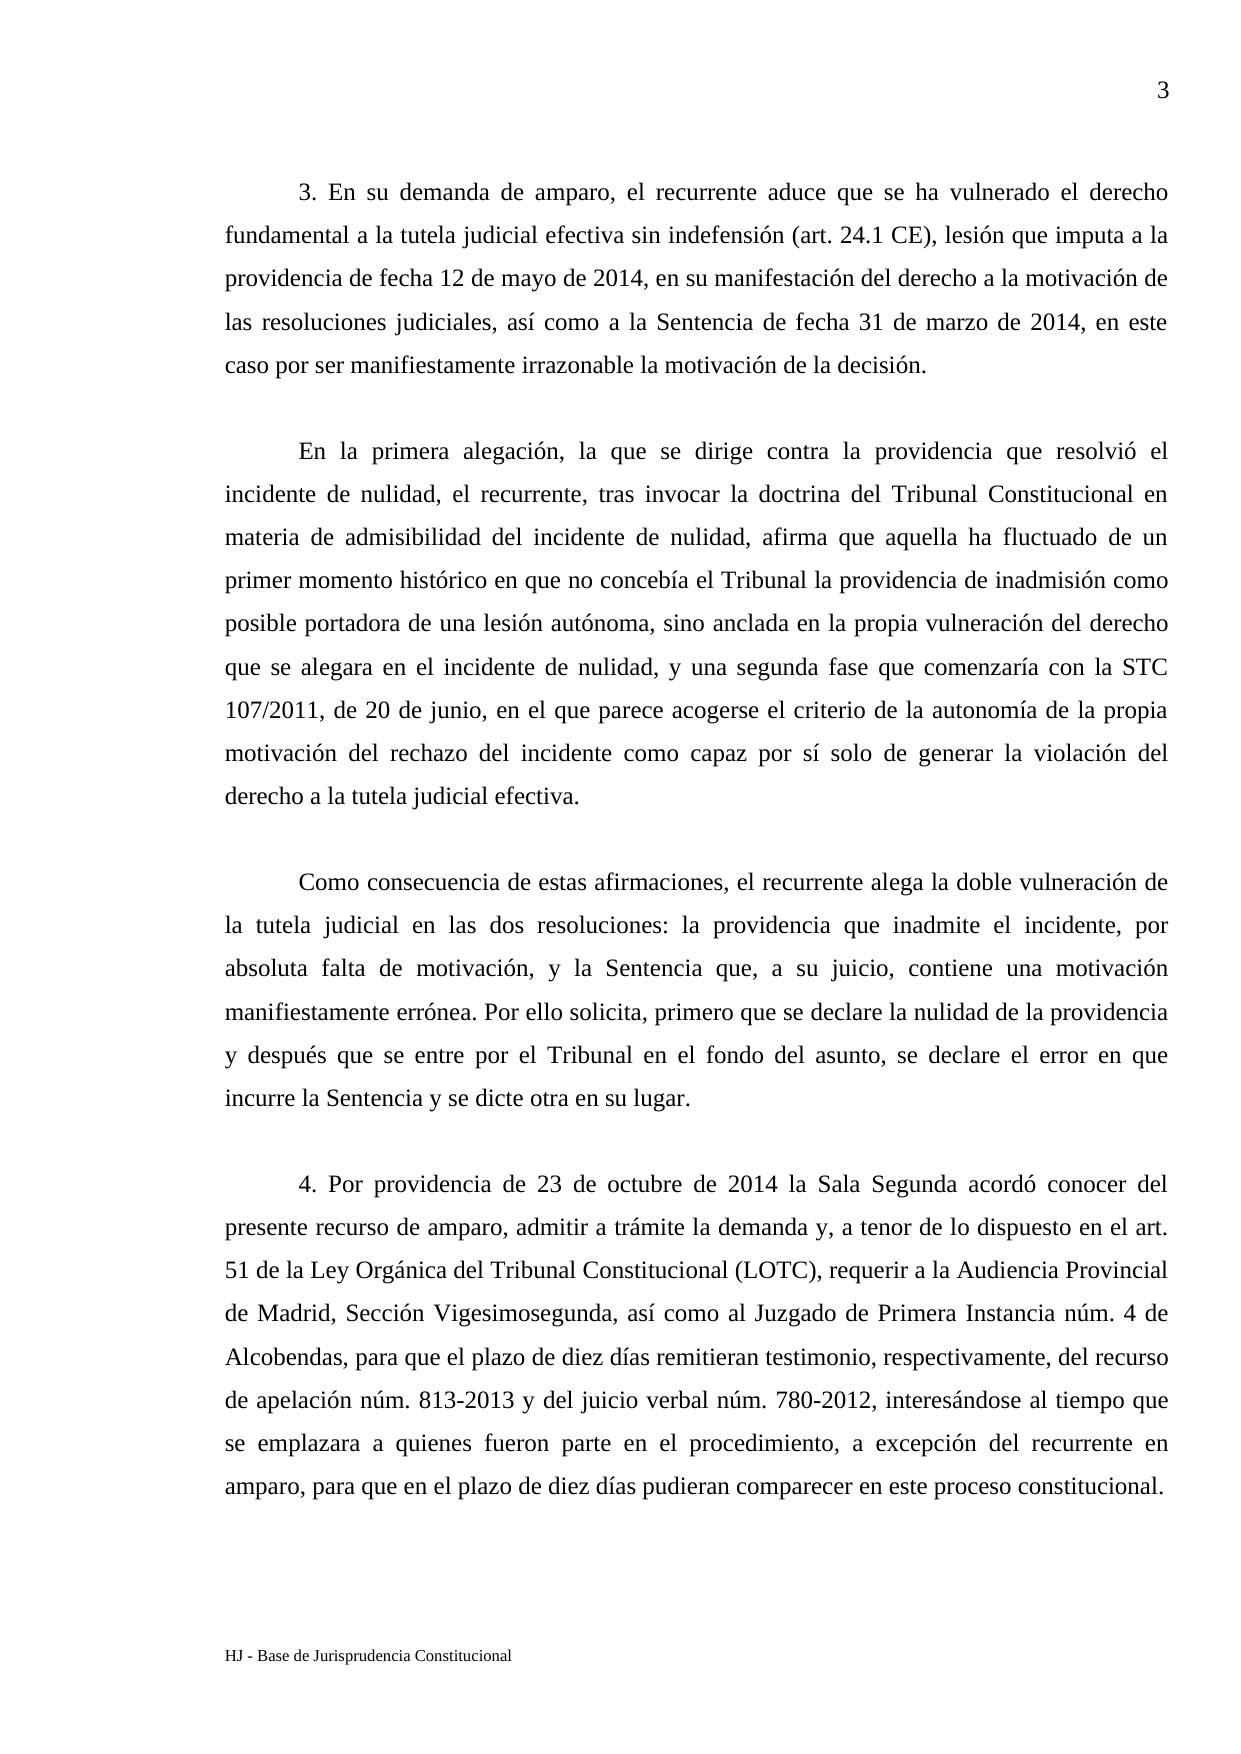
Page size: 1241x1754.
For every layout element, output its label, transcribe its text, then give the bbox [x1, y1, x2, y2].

text Como consecuencia de estas afirmaciones, el recurrente alega la doble vulneración de la tutela judicial en las dos resoluciones: la providencia que inadmite el incidente, por absoluta falta de motivación, y la Sentencia que, a su juicio, contiene una motivación manifiestamente errónea. Por ello solicita, primero que se declare la nulidad de la providencia y después que se entre por el Tribunal en el fondo del asunto, se declare el error en que incurre la Sentencia y se dicte otra en su lugar. [224, 867, 1169, 1112]
text En la primera alegación, la que se dirige contra la providencia que resolvió el incidente de nulidad, el recurrente, tras invocar la doctrina del Tribunal Constitucional en materia de admisibilidad del incidente de nulidad, afirma que aquella ha fluctuado de un primer momento histórico en que no concebía el Tribunal la providencia de inadmisión como posible portadora de una lesión autónoma, sino anclada en la propia vulneración del derecho que se alegara en el incidente de nulidad, y una segunda fase que comenzaría con la STC 107/2011, de 20 de junio, en el que parece acogerse el criterio de la autonomía de la propia motivación del rechazo del incidente como capaz por sí solo de generar la violación del derecho a la tutela judicial efectiva. [224, 436, 1169, 810]
text 3. En su demanda de amparo, el recurrente aduce que se ha vulnerado el derecho fundamental a la tutela judicial efectiva sin indefensión (art. 24.1 CE), lesión que imputa a la providencia de fecha 12 de mayo de 2014, en su manifestación del derecho a la motivación de las resoluciones judiciales, así como a la Sentencia de fecha 31 de marzo de 2014, en este caso por ser manifiestamente irrazonable la motivación de la decisión. [224, 177, 1169, 378]
text 4. Por providencia de 23 de octubre de 2014 la Sala Segunda acordó conocer del presente recurso de amparo, admitir a trámite la demanda y, a tenor de lo dispuesto en el art. 51 de la Ley Orgánica del Tribunal Constitucional (LOTC), requerir a la Audiencia Provincial de Madrid, Sección Vigesimosegunda, así como al Juzgado de Primera Instancia núm. 4 de Alcobendas, para que el plazo de diez días remitieran testimonio, respectivamente, del recurso de apelación núm. 813-2013 y del juicio verbal núm. 780-2012, interesándose al tiempo que se emplazara a quienes fueron parte en el procedimiento, a excepción del recurrente en amparo, para que en el plazo de diez días pudieran comparecer en este proceso constitucional. [224, 1169, 1169, 1500]
